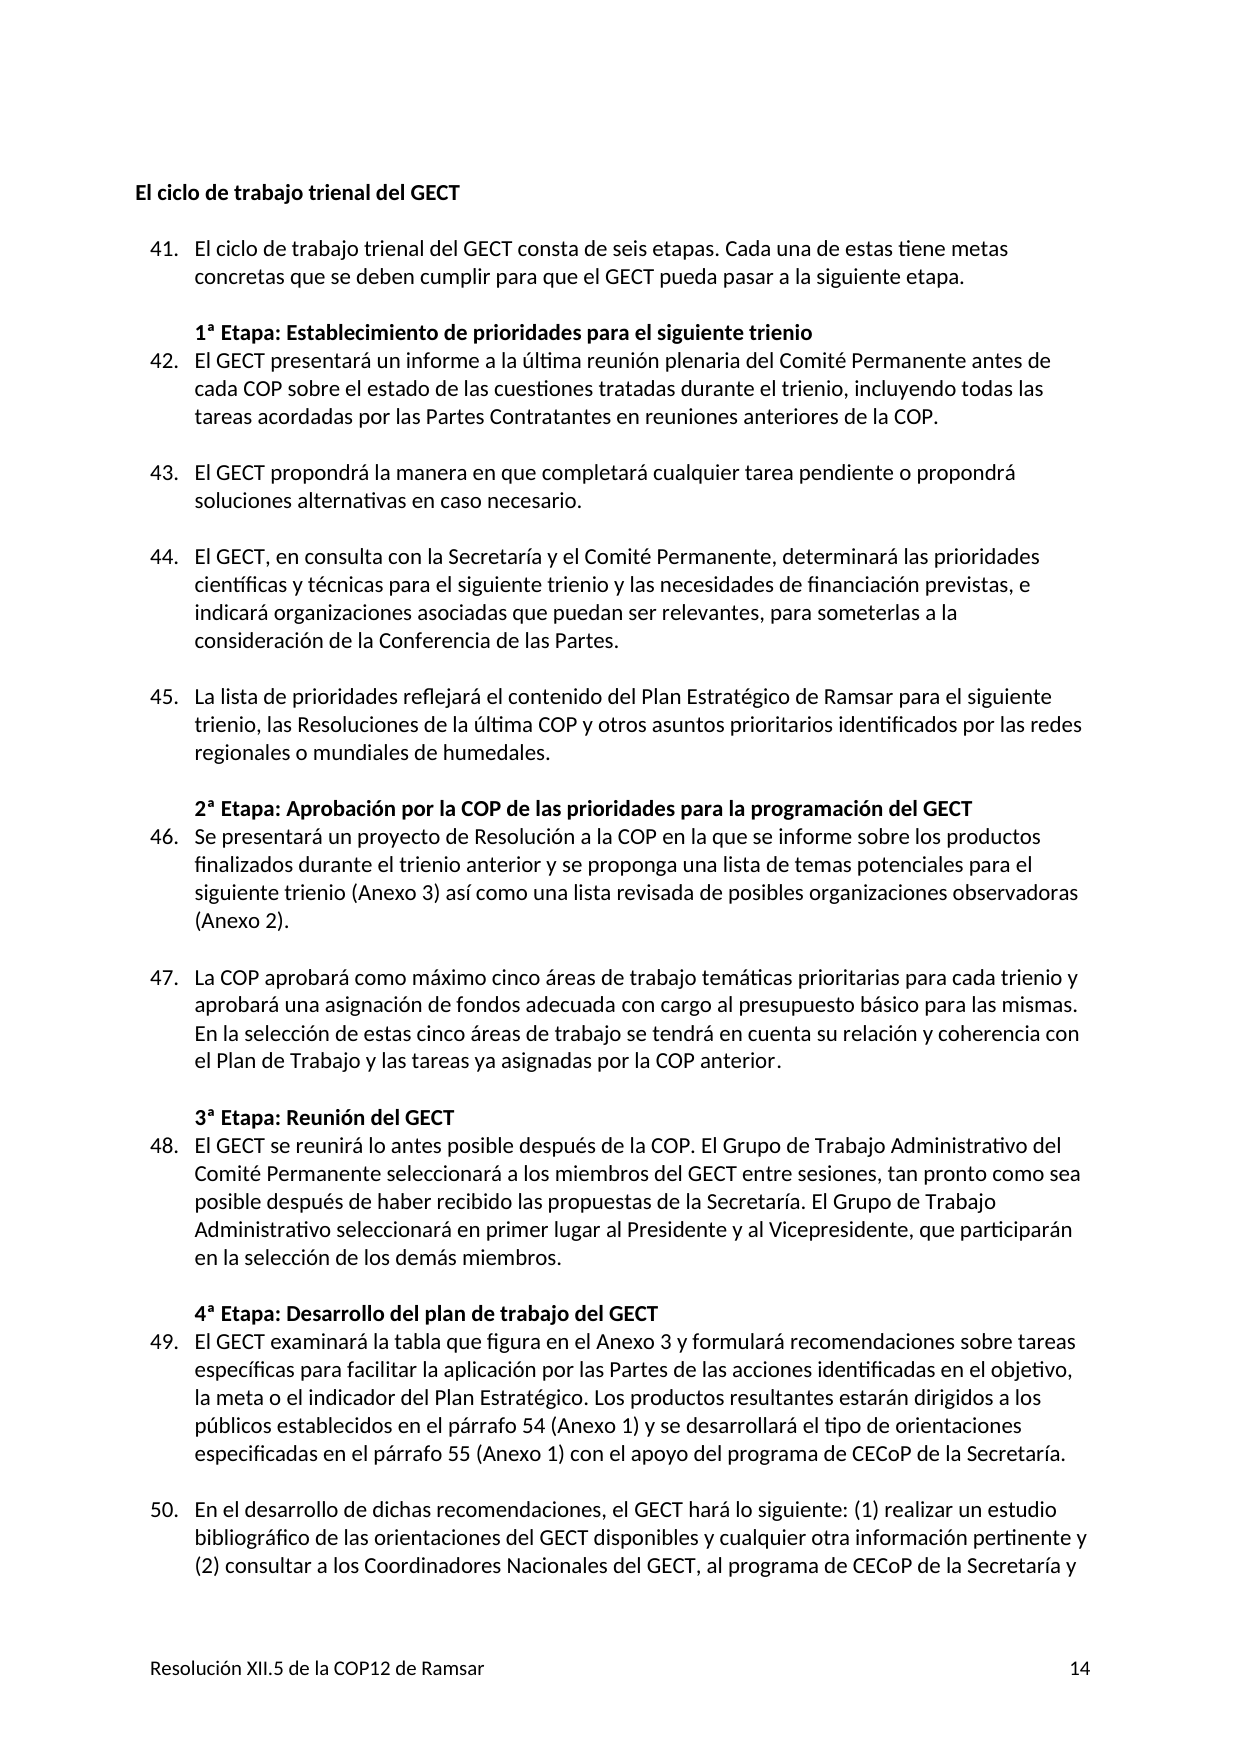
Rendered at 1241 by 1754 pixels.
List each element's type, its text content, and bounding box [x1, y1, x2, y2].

list La lista de prioridades reflejará el contenido del Plan Estratégico de Ramsar para el siguiente trienio, las Resoluciones de la última COP y otros asuntos prioritarios identificados por las redes regionales o mundiales de humedales. [150, 682, 1090, 766]
list La COP aprobará como máximo cinco áreas de trabajo temáticas prioritarias para cada trienio y aprobará una asignación de fondos adecuada con cargo al presupuesto básico para las mismas. En la selección de estas cinco áreas de trabajo se tendrá en cuenta su relación y coherencia con el Plan de Trabajo y las tareas ya asignadas por la COP anterior. [150, 963, 1090, 1075]
list El ciclo de trabajo trienal del GECT consta de seis etapas. Cada una de estas tiene metas concretas que se deben cumplir para que el GECT pueda pasar a la siguiente etapa. [150, 234, 1090, 290]
text 2ª Etapa: Aprobación por la COP de las prioridades para la programación del GECT [135, 794, 1090, 822]
list El GECT presentará un informe a la última reunión plenaria del Comité Permanente antes de cada COP sobre el estado de las cuestiones tratadas durante el trienio, incluyendo todas las tareas acordadas por las Partes Contratantes en reuniones anteriores de la COP. [150, 346, 1090, 430]
list El GECT propondrá la manera en que completará cualquier tarea pendiente o propondrá soluciones alternativas en caso necesario. [150, 458, 1090, 514]
text El ciclo de trabajo trienal del GECT [135, 178, 1090, 206]
text 1ª Etapa: Establecimiento de prioridades para el siguiente trienio [135, 318, 1090, 346]
text 4ª Etapa: Desarrollo del plan de trabajo del GECT [135, 1299, 1090, 1327]
list El GECT examinará la tabla que figura en el Anexo 3 y formulará recomendaciones sobre tareas específicas para facilitar la aplicación por las Partes de las acciones identificadas en el objetivo, la meta o el indicador del Plan Estratégico. Los productos resultantes estarán dirigidos a los públicos establecidos en el párrafo 54 (Anexo 1) y se desarrollará el tipo de orientaciones especificadas en el párrafo 55 (Anexo 1) con el apoyo del programa de CECoP de la Secretaría. [150, 1327, 1090, 1467]
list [150, 1495, 1090, 1579]
list Se presentará un proyecto de Resolución a la COP en la que se informe sobre los productos finalizados durante el trienio anterior y se proponga una lista de temas potenciales para el siguiente trienio (Anexo 3) así como una lista revisada de posibles organizaciones observadoras (Anexo 2). [150, 822, 1090, 934]
list El GECT se reunirá lo antes posible después de la COP. El Grupo de Trabajo Administrativo del Comité Permanente seleccionará a los miembros del GECT entre sesiones, tan pronto como sea posible después de haber recibido las propuestas de la Secretaría. El Grupo de Trabajo Administrativo seleccionará en primer lugar al Presidente y al Vicepresidente, que participarán en la selección de los demás miembros. [150, 1131, 1090, 1271]
list El GECT, en consulta con la Secretaría y el Comité Permanente, determinará las prioridades científicas y técnicas para el siguiente trienio y las necesidades de financiación previstas, e indicará organizaciones asociadas que puedan ser relevantes, para someterlas a la consideración de la Conferencia de las Partes. [150, 542, 1090, 654]
text 3ª Etapa: Reunión del GECT [135, 1103, 1090, 1131]
